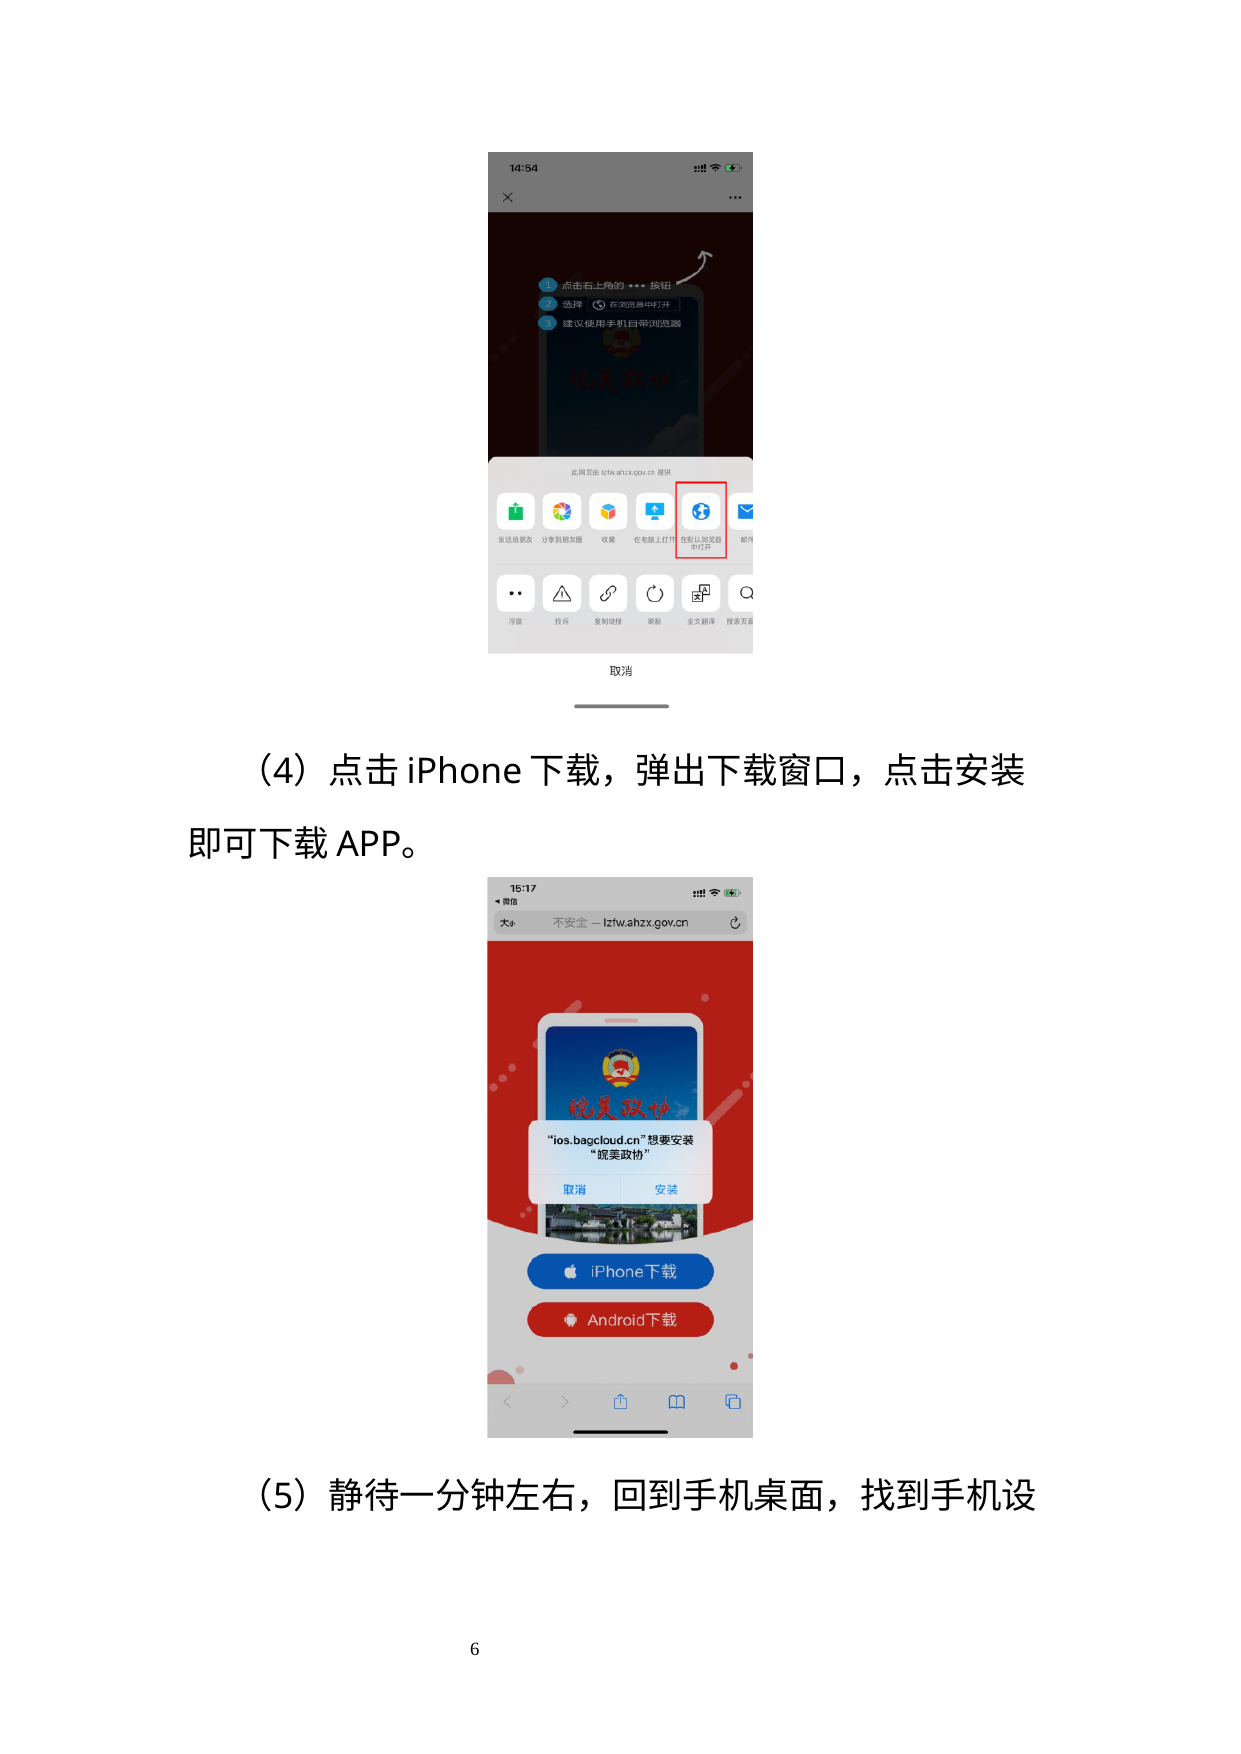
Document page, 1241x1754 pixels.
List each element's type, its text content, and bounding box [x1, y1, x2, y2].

picture [487, 877, 753, 1438]
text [187, 1457, 1053, 1529]
text （4）点击iPhone下载，弹出下载窗口，点击安装即可下载APP。 [187, 732, 1053, 877]
picture [487, 152, 753, 713]
